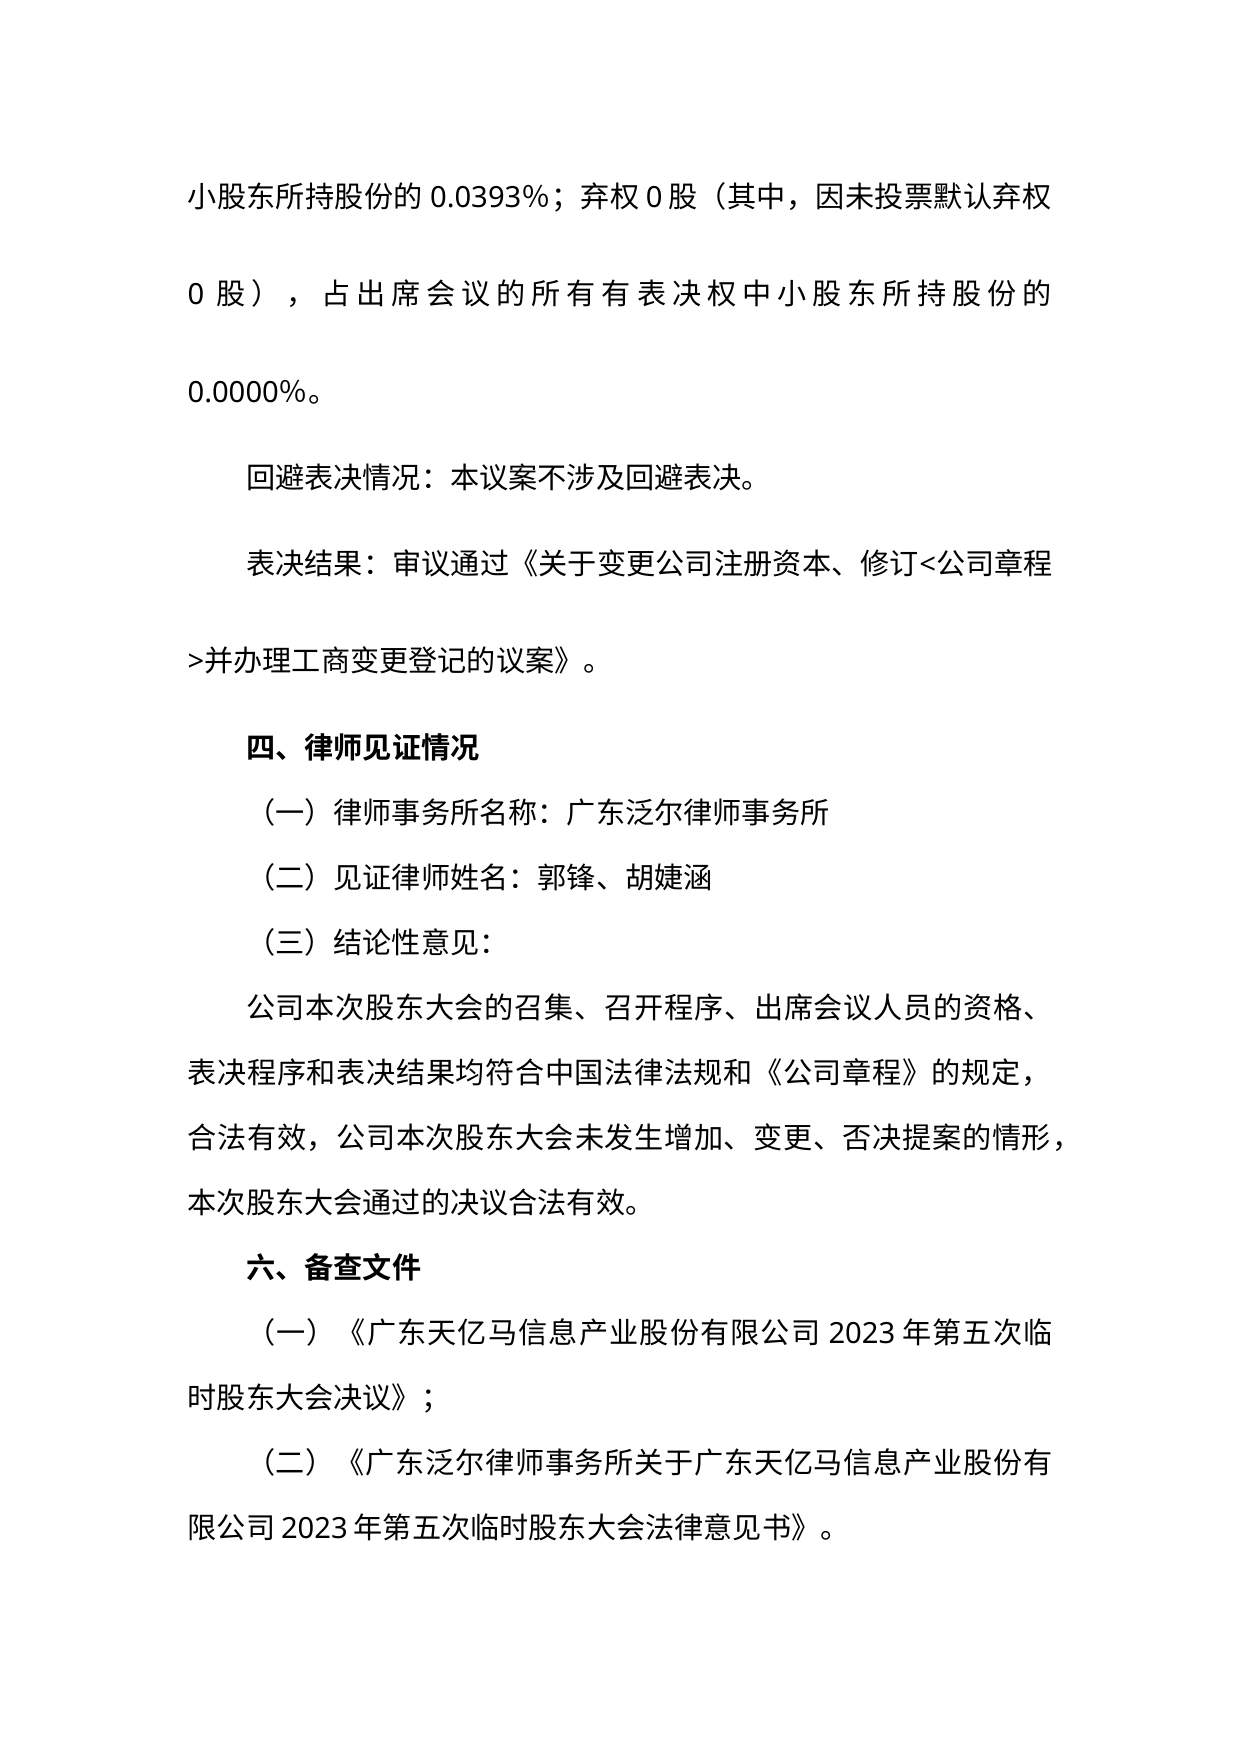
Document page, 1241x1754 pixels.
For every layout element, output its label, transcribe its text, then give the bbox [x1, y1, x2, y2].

text （一）律师事务所名称：广东泛尔律师事务所 [187, 778, 1053, 843]
text 四、律师见证情况 [187, 713, 1053, 778]
text （一）《广东天亿马信息产业股份有限公司2023年第五次临时股东大会决议》； [187, 1298, 1053, 1428]
text 回避表决情况：本议案不涉及回避表决。 [187, 443, 1053, 508]
text 公司本次股东大会的召集、召开程序、出席会议人员的资格、表决程序和表决结果均符合中国法律法规和《公司章程》的规定，合法有效，公司本次股东大会未发生增加、变更、否决提案的情形，本次股东大会通过的决议合法有效。 [187, 973, 1053, 1233]
text （二）《广东泛尔律师事务所关于广东天亿马信息产业股份有限公司2023年第五次临时股东大会法律意见书》。 [187, 1428, 1053, 1558]
text （三）结论性意见： [187, 908, 1053, 973]
text （二）见证律师姓名：郭锋、胡婕涵 [187, 843, 1053, 908]
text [187, 162, 1053, 422]
text 表决结果：审议通过《关于变更公司注册资本、修订<公司章程>并办理工商变更登记的议案》。 [187, 529, 1053, 692]
text 六、备查文件 [187, 1233, 1053, 1298]
